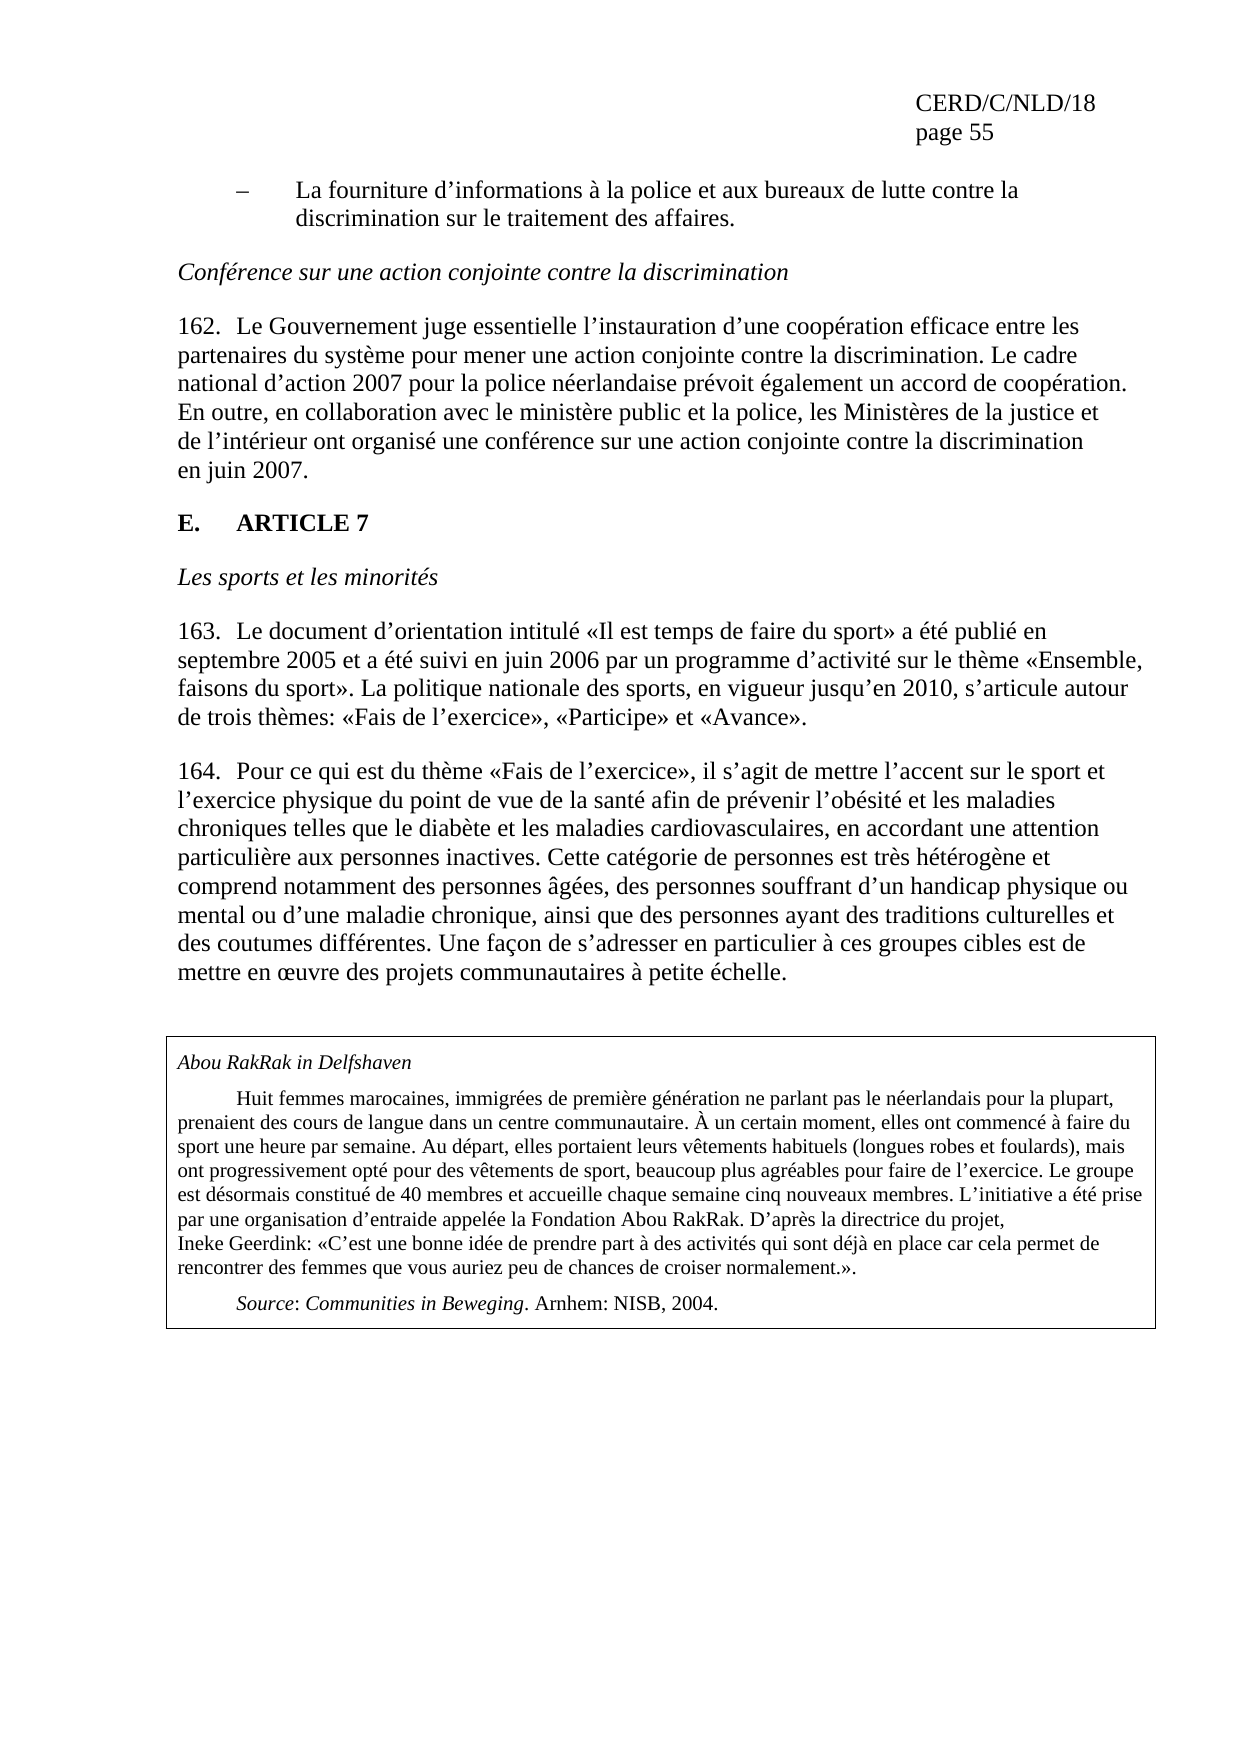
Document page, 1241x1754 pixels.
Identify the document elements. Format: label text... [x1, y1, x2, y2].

text Conférence sur une action conjointe contre la discrimination [177, 257, 1152, 286]
list La fourniture d’informations à la police et aux bureaux de lutte contre la discrimination sur le traitement des affaires. [236, 175, 1152, 232]
text E. ARTICLE 7 [177, 508, 1152, 537]
text 163. Le document d’orientation intitulé «Il est temps de faire du sport» a été publié en septembre 2005 et a été suivi en juin 2006 par un programme d’activité sur le thème «Ensemble, faisons du sport». La politique nationale des sports, en vigueur jusqu’en 2010, s’articule autour de trois thèmes: «Fais de l’exercice», «Participe» et «Avance». [177, 616, 1152, 731]
text 162. Le Gouvernement juge essentielle l’instauration d’une coopération efficace entre les partenaires du système pour mener une action conjointe contre la discrimination. Le cadre national d’action 2007 pour la police néerlandaise prévoit également un accord de coopération. En outre, en collaboration avec le ministère public et la police, les Ministères de la justice et de l’intérieur ont organisé une conférence sur une action conjointe contre la discrimination en juin 2007. [177, 311, 1152, 483]
text Les sports et les minorités [177, 562, 1152, 591]
text 164. Pour ce qui est du thème «Fais de l’exercice», il s’agit de mettre l’accent sur le sport et l’exercice physique du point de vue de la santé afin de prévenir l’obésité et les maladies chroniques telles que le diabète et les maladies cardiovasculaires, en accordant une attention particulière aux personnes inactives. Cette catégorie de personnes est très hétérogène et comprend notamment des personnes âgées, des personnes souffrant d’un handicap physique ou mental ou d’une maladie chronique, ainsi que des personnes ayant des traditions culturelles et des coutumes différentes. Une façon de s’adresser en particulier à ces groupes cibles est de mettre en œuvre des projets communautaires à petite échelle. [177, 756, 1152, 986]
table_header Abou RakRak in Delfshaven Huit femmes marocaines, immigrées de première génération ne parlant pas le néerlandais pour la plupart, prenaient des cours de langue dans un centre communautaire. À un certain moment, elles ont commencé à faire du sport une heure par semaine. Au départ, elles portaient leurs vêtements habituels (longues robes et foulards), mais ont progressivement opté pour des vêtements de sport, beaucoup plus agréables pour faire de l’exercice. Le groupe est désormais constitué de 40 membres et accueille chaque semaine cinq nouveaux membres. L’initiative a été prise par une organisation d’entraide appelée la Fondation Abou RakRak. D’après la directrice du projet, Ineke Geerdink: «C’est une bonne idée de prendre part à des activités qui sont déjà en place car cela permet de rencontrer des femmes que vous auriez peu de chances de croiser normalement.». Source: Communities in Beweging. Arnhem: NISB, 2004. [167, 1037, 1155, 1328]
